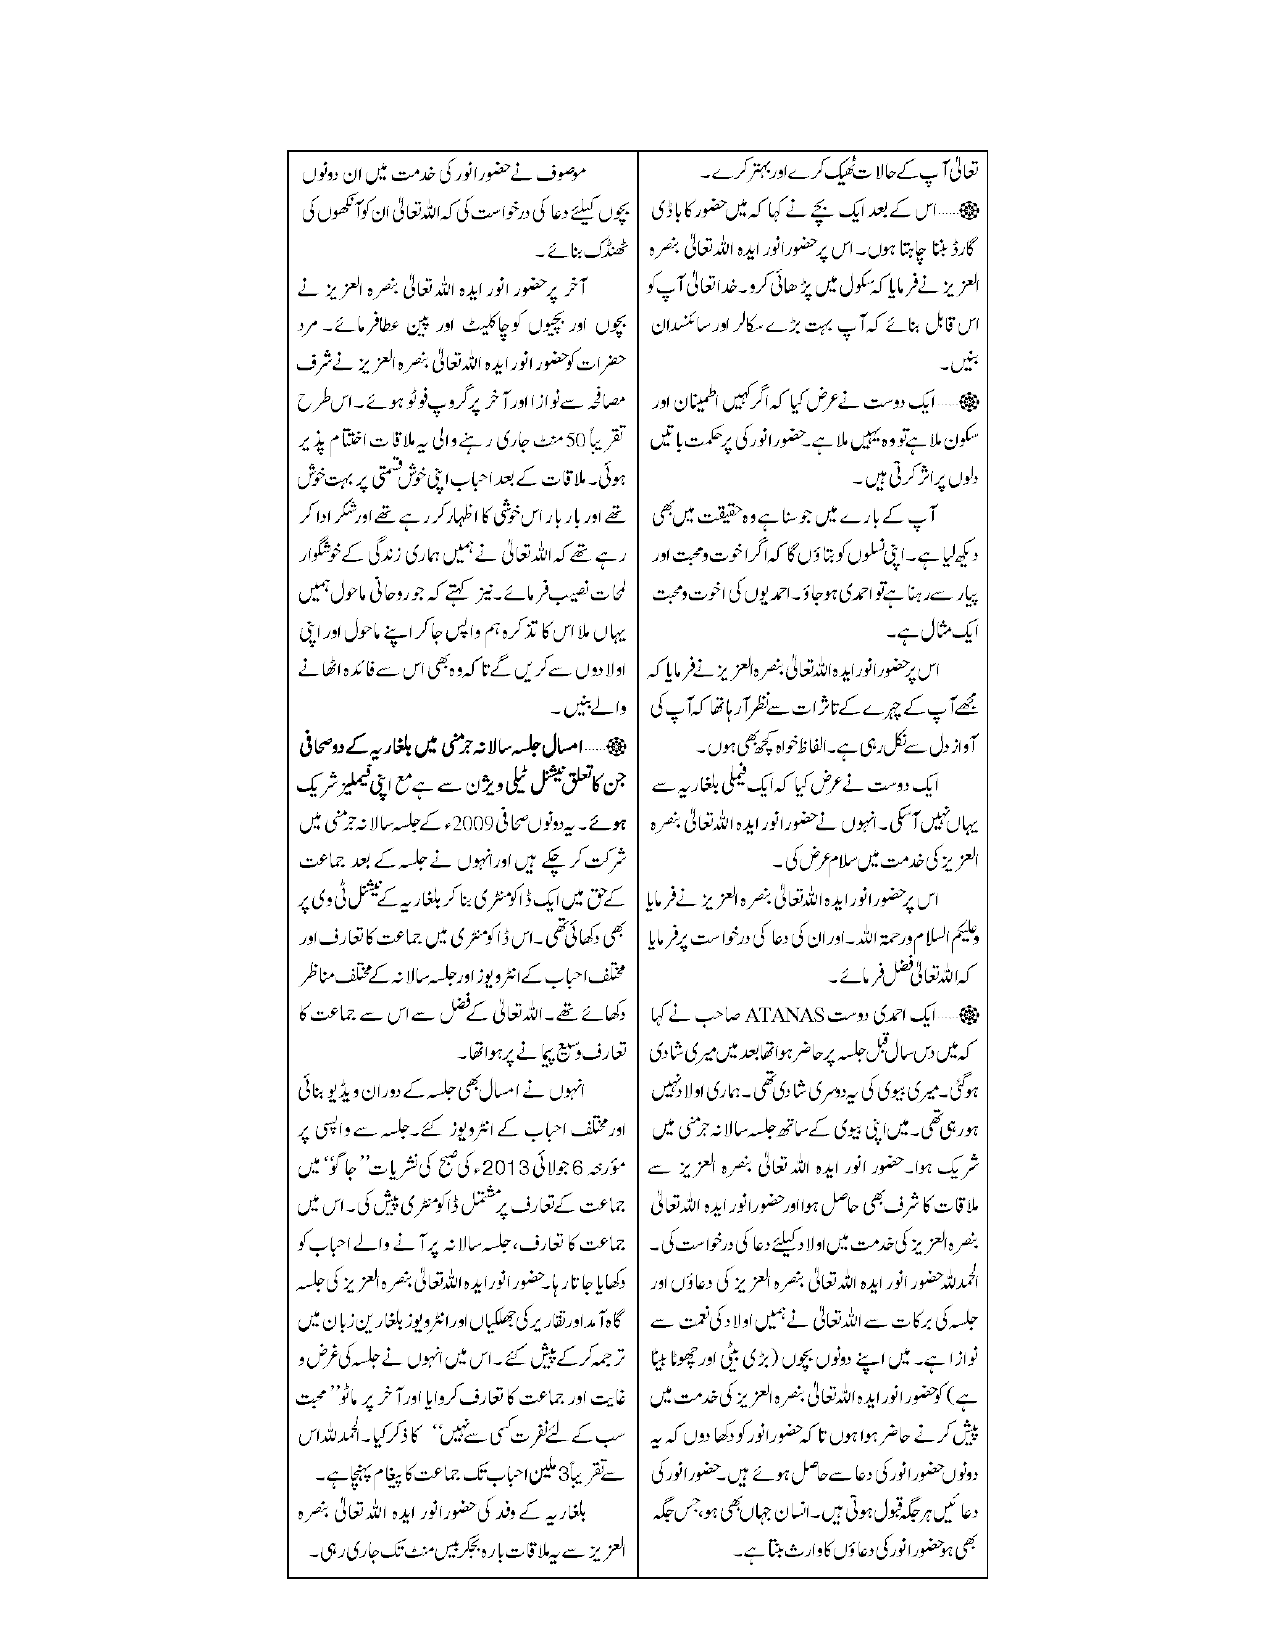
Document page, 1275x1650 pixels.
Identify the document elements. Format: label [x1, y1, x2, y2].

picture [289, 152, 987, 1577]
